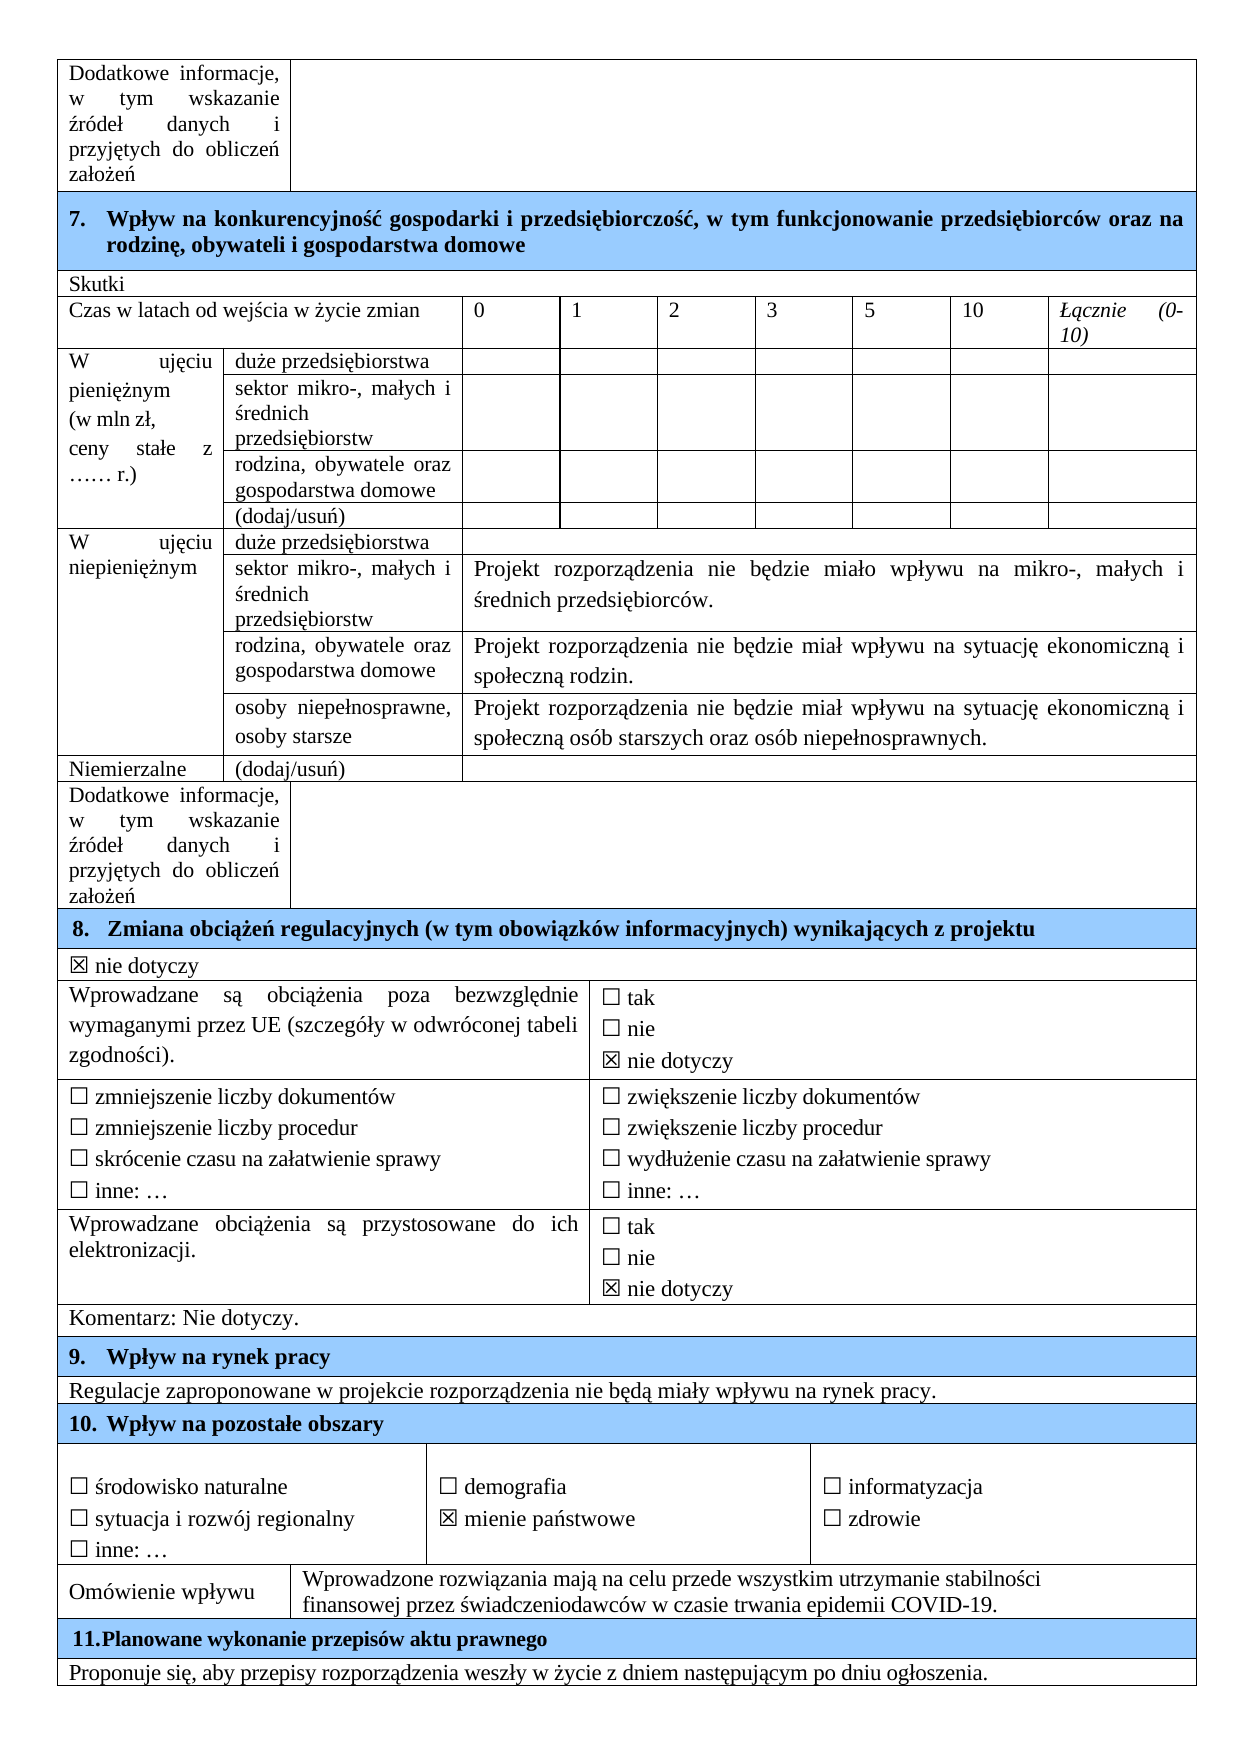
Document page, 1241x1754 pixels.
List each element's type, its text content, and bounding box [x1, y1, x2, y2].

table_cell [463, 503, 559, 528]
table_cell 10 [951, 297, 1048, 347]
table_cell [853, 375, 950, 450]
table_cell sektor mikro-, małych i średnich przedsiębiorstw [224, 375, 462, 450]
table_cell Omówienie wpływu [58, 1565, 290, 1618]
table_cell [561, 503, 657, 528]
table_cell Wpływ na pozostałe obszary [58, 1404, 1196, 1443]
table_cell [561, 349, 657, 374]
table_cell 5 [853, 297, 950, 347]
table_cell [756, 375, 852, 450]
table_cell [463, 375, 559, 450]
table_cell Proponuje się, aby przepisy rozporządzenia weszły w życie z dniem następującym po dniu ogłoszenia. [58, 1659, 1196, 1685]
table_cell W ujęciu niepieniężnym [58, 529, 223, 754]
table_cell duże przedsiębiorstwa [224, 349, 462, 374]
table_cell Dodatkowe informacje, w tym wskazanie źródeł danych i przyjętych do obliczeń założeń [58, 782, 290, 908]
table_cell [463, 756, 1196, 781]
table_cell środowisko naturalne sytuacja i rozwój regionalny inne: … [58, 1444, 426, 1564]
table_cell [1049, 349, 1196, 374]
table_cell [463, 451, 559, 502]
table_cell [658, 451, 755, 502]
table_cell rodzina, obywatele oraz gospodarstwa domowe [224, 451, 462, 502]
table_cell W ujęciu pieniężnym (w mln zł, ceny stałe z …… r.) [58, 349, 223, 528]
table_cell Skutki [58, 271, 1196, 296]
table_cell (dodaj/usuń) [224, 503, 462, 528]
table_cell 3 [756, 297, 852, 347]
table_cell 2 [658, 297, 755, 347]
table_cell Zmiana obciążeń regulacyjnych (w tym obowiązków informacyjnych) wynikających z projektu [58, 909, 1196, 948]
table_cell Projekt rozporządzenia nie będzie miał wpływu na sytuację ekonomiczną i społeczną osób starszych oraz osób niepełnosprawnych. [463, 694, 1196, 754]
table_cell duże przedsiębiorstwa [224, 529, 462, 554]
table_cell Wprowadzane są obciążenia poza bezwzględnie wymaganymi przez UE (szczegóły w odwróconej tabeli zgodności). [58, 981, 589, 1079]
table_cell [1049, 503, 1196, 528]
table_cell [951, 375, 1048, 450]
table_cell tak nie nie dotyczy [590, 1210, 1196, 1303]
table_cell Łącznie (0-10) [1049, 297, 1196, 347]
table_cell [291, 782, 1196, 908]
table_cell Wpływ na konkurencyjność gospodarki i przedsiębiorczość, w tym funkcjonowanie przedsiębiorców oraz na rodzinę, obywateli i gospodarstwa domowe [58, 192, 1196, 270]
table_cell Planowane wykonanie przepisów aktu prawnego [58, 1619, 1196, 1658]
table_cell Wpływ na rynek pracy [58, 1337, 1196, 1376]
table_cell zwiększenie liczby dokumentów zwiększenie liczby procedur wydłużenie czasu na załatwienie sprawy inne: … [590, 1080, 1196, 1209]
table_cell [658, 503, 755, 528]
table_cell tak nie nie dotyczy [590, 981, 1196, 1079]
table_cell sektor mikro-, małych i średnich przedsiębiorstw [224, 555, 462, 631]
table_cell (dodaj/usuń) [224, 756, 462, 781]
table_cell [463, 529, 1196, 554]
table_cell Wprowadzone rozwiązania mają na celu przede wszystkim utrzymanie stabilności finansowej przez świadczeniodawców w czasie trwania epidemii COVID-19. [291, 1565, 1196, 1618]
table_cell [463, 349, 559, 374]
table_cell zmniejszenie liczby dokumentów zmniejszenie liczby procedur skrócenie czasu na załatwienie sprawy inne: … [58, 1080, 589, 1209]
table_cell [951, 503, 1048, 528]
table_cell [853, 451, 950, 502]
table_cell demografia mienie państwowe [427, 1444, 810, 1564]
table_cell [561, 375, 657, 450]
table_cell [756, 349, 852, 374]
table_cell Niemierzalne [58, 756, 223, 781]
table_cell rodzina, obywatele oraz gospodarstwa domowe [224, 632, 462, 693]
table_cell Regulacje zaproponowane w projekcie rozporządzenia nie będą miały wpływu na rynek pracy. [58, 1377, 1196, 1403]
table_cell [1049, 375, 1196, 450]
table_cell Projekt rozporządzenia nie będzie miał wpływu na sytuację ekonomiczną i społeczną rodzin. [463, 632, 1196, 693]
table_cell [291, 60, 1196, 191]
table_cell informatyzacja zdrowie [811, 1444, 1196, 1564]
table_cell Komentarz: Nie dotyczy. [58, 1305, 1196, 1336]
table_cell Dodatkowe informacje, w tym wskazanie źródeł danych i przyjętych do obliczeń założeń [58, 60, 290, 191]
table_cell osoby niepełnosprawne, osoby starsze [224, 694, 462, 754]
table_cell Czas w latach od wejścia w życie zmian [58, 297, 462, 347]
table_cell nie dotyczy [58, 949, 1196, 980]
table_cell [1049, 451, 1196, 502]
table_cell Projekt rozporządzenia nie będzie miało wpływu na mikro-, małych i średnich przedsiębiorców. [463, 555, 1196, 631]
table_cell 0 [463, 297, 559, 347]
table_cell 1 [561, 297, 657, 347]
table_cell [561, 451, 657, 502]
table_cell [658, 349, 755, 374]
table_cell [756, 503, 852, 528]
table_cell [658, 375, 755, 450]
table_cell Wprowadzane obciążenia są przystosowane do ich elektronizacji. [58, 1210, 589, 1303]
table_cell [853, 349, 950, 374]
table_cell [756, 451, 852, 502]
table_cell [951, 451, 1048, 502]
table_cell [951, 349, 1048, 374]
table_cell [853, 503, 950, 528]
